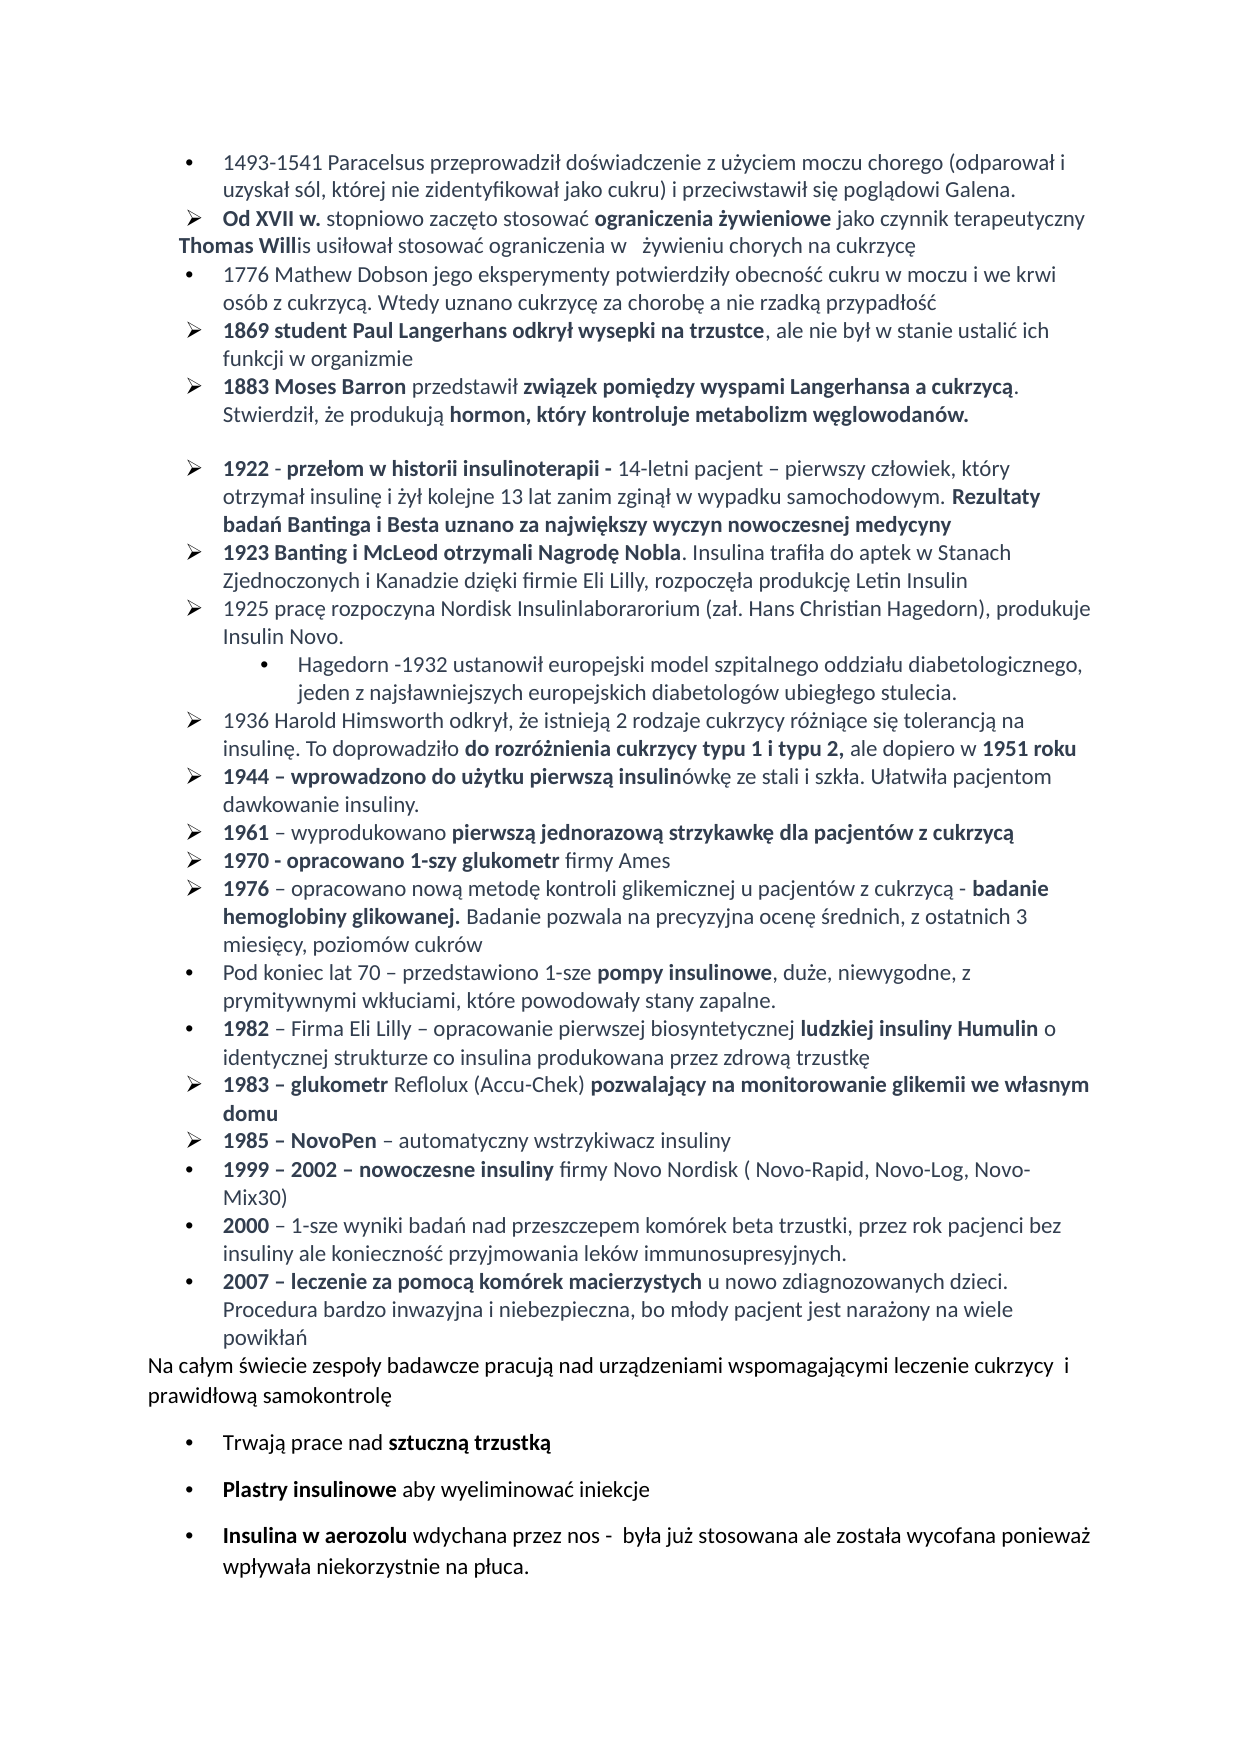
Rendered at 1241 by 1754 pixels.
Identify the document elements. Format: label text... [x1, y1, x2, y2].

list 1776 Mathew Dobson jego eksperymenty potwierdziły obecność cukru w moczu i we krwi osób z cukrzycą. Wtedy uznano cukrzycę za chorobę a nie rzadką przypadłość [185, 260, 1093, 316]
list 1961 – wyprodukowano pierwszą jednorazową strzykawkę dla pacjentów z cukrzycą [185, 818, 1093, 846]
list 2000 – 1-sze wyniki badań nad przeszczepem komórek beta trzustki, przez rok pacjenci bez insuliny ale konieczność przyjmowania leków immunosupresyjnych. [185, 1211, 1093, 1267]
list 1883 Moses Barron przedstawił związek pomiędzy wyspami Langerhansa a cukrzycą. Stwierdził, że produkują hormon, który kontroluje metabolizm węglowodanów. [185, 372, 1093, 428]
list 1923 Banting i McLeod otrzymali Nagrodę Nobla. Insulina trafiła do aptek w Stanach Zjednoczonych i Kanadzie dzięki firmie Eli Lilly, rozpoczęła produkcję Letin Insulin [185, 538, 1093, 594]
text Thomas Willis usiłował stosować ograniczenia w żywieniu chorych na cukrzycę [148, 232, 1093, 260]
list 1944 – wprowadzono do użytku pierwszą insulinówkę ze stali i szkła. Ułatwiła pacjentom dawkowanie insuliny. [185, 762, 1093, 818]
list Od XVII w. stopniowo zaczęto stosować ograniczenia żywieniowe jako czynnik terapeutyczny [185, 204, 1093, 232]
list Insulina w aerozolu wdychana przez nos - była już stosowana ale została wycofana ponieważ wpływała niekorzystnie na płuca. [185, 1522, 1093, 1580]
text Na całym świecie zespoły badawcze pracują nad urządzeniami wspomagającymi leczenie cukrzycy i prawidłową samokontrolę [148, 1351, 1093, 1409]
list 1869 student Paul Langerhans odkrył wysepki na trzustce, ale nie był w stanie ustalić ich funkcji w organizmie [185, 316, 1093, 372]
list 1925 pracę rozpoczyna Nordisk Insulinlaborarorium (zał. Hans Christian Hagedorn), produkuje Insulin Novo. [185, 594, 1093, 650]
list 1999 – 2002 – nowoczesne insuliny firmy Novo Nordisk ( Novo-Rapid, Novo-Log, Novo-Mix30) [185, 1155, 1093, 1211]
list 1970 - opracowano 1-szy glukometr firmy Ames [185, 846, 1093, 874]
list 1983 – glukometr Reflolux (Accu-Chek) pozwalający na monitorowanie glikemii we własnym domu [185, 1071, 1093, 1127]
list 1985 – NovoPen – automatyczny wstrzykiwacz insuliny [185, 1127, 1093, 1155]
list 1493-1541 Paracelsus przeprowadził doświadczenie z użyciem moczu chorego (odparował i uzyskał sól, której nie zidentyfikował jako cukru) i przeciwstawił się poglądowi Galena. [185, 148, 1093, 204]
list Trwają prace nad sztuczną trzustką [185, 1428, 1093, 1456]
list 1982 – Firma Eli Lilly – opracowanie pierwszej biosyntetycznej ludzkiej insuliny Humulin o identycznej strukturze co insulina produkowana przez zdrową trzustkę [185, 1014, 1093, 1071]
list 1976 – opracowano nową metodę kontroli glikemicznej u pacjentów z cukrzycą - badanie hemoglobiny glikowanej. Badanie pozwala na precyzyjna ocenę średnich, z ostatnich 3 miesięcy, poziomów cukrów [185, 874, 1093, 958]
list 2007 – leczenie za pomocą komórek macierzystych u nowo zdiagnozowanych dzieci. Procedura bardzo inwazyjna i niebezpieczna, bo młody pacjent jest narażony na wiele powikłań [185, 1267, 1093, 1351]
list Pod koniec lat 70 – przedstawiono 1-sze pompy insulinowe, duże, niewygodne, z prymitywnymi wkłuciami, które powodowały stany zapalne. [185, 958, 1093, 1014]
list 1922 - przełom w historii insulinoterapii - 14-letni pacjent – pierwszy człowiek, który otrzymał insulinę i żył kolejne 13 lat zanim zginął w wypadku samochodowym. Rezultaty badań Bantinga i Besta uznano za największy wyczyn nowoczesnej medycyny [185, 454, 1093, 538]
list Hagedorn -1932 ustanowił europejski model szpitalnego oddziału diabetologicznego, jeden z najsławniejszych europejskich diabetologów ubiegłego stulecia. [260, 650, 1093, 706]
list Plastry insulinowe aby wyeliminować iniekcje [185, 1475, 1093, 1503]
list 1936 Harold Himsworth odkrył, że istnieją 2 rodzaje cukrzycy różniące się tolerancją na insulinę. To doprowadziło do rozróżnienia cukrzycy typu 1 i typu 2, ale dopiero w 1951 roku [185, 706, 1093, 762]
